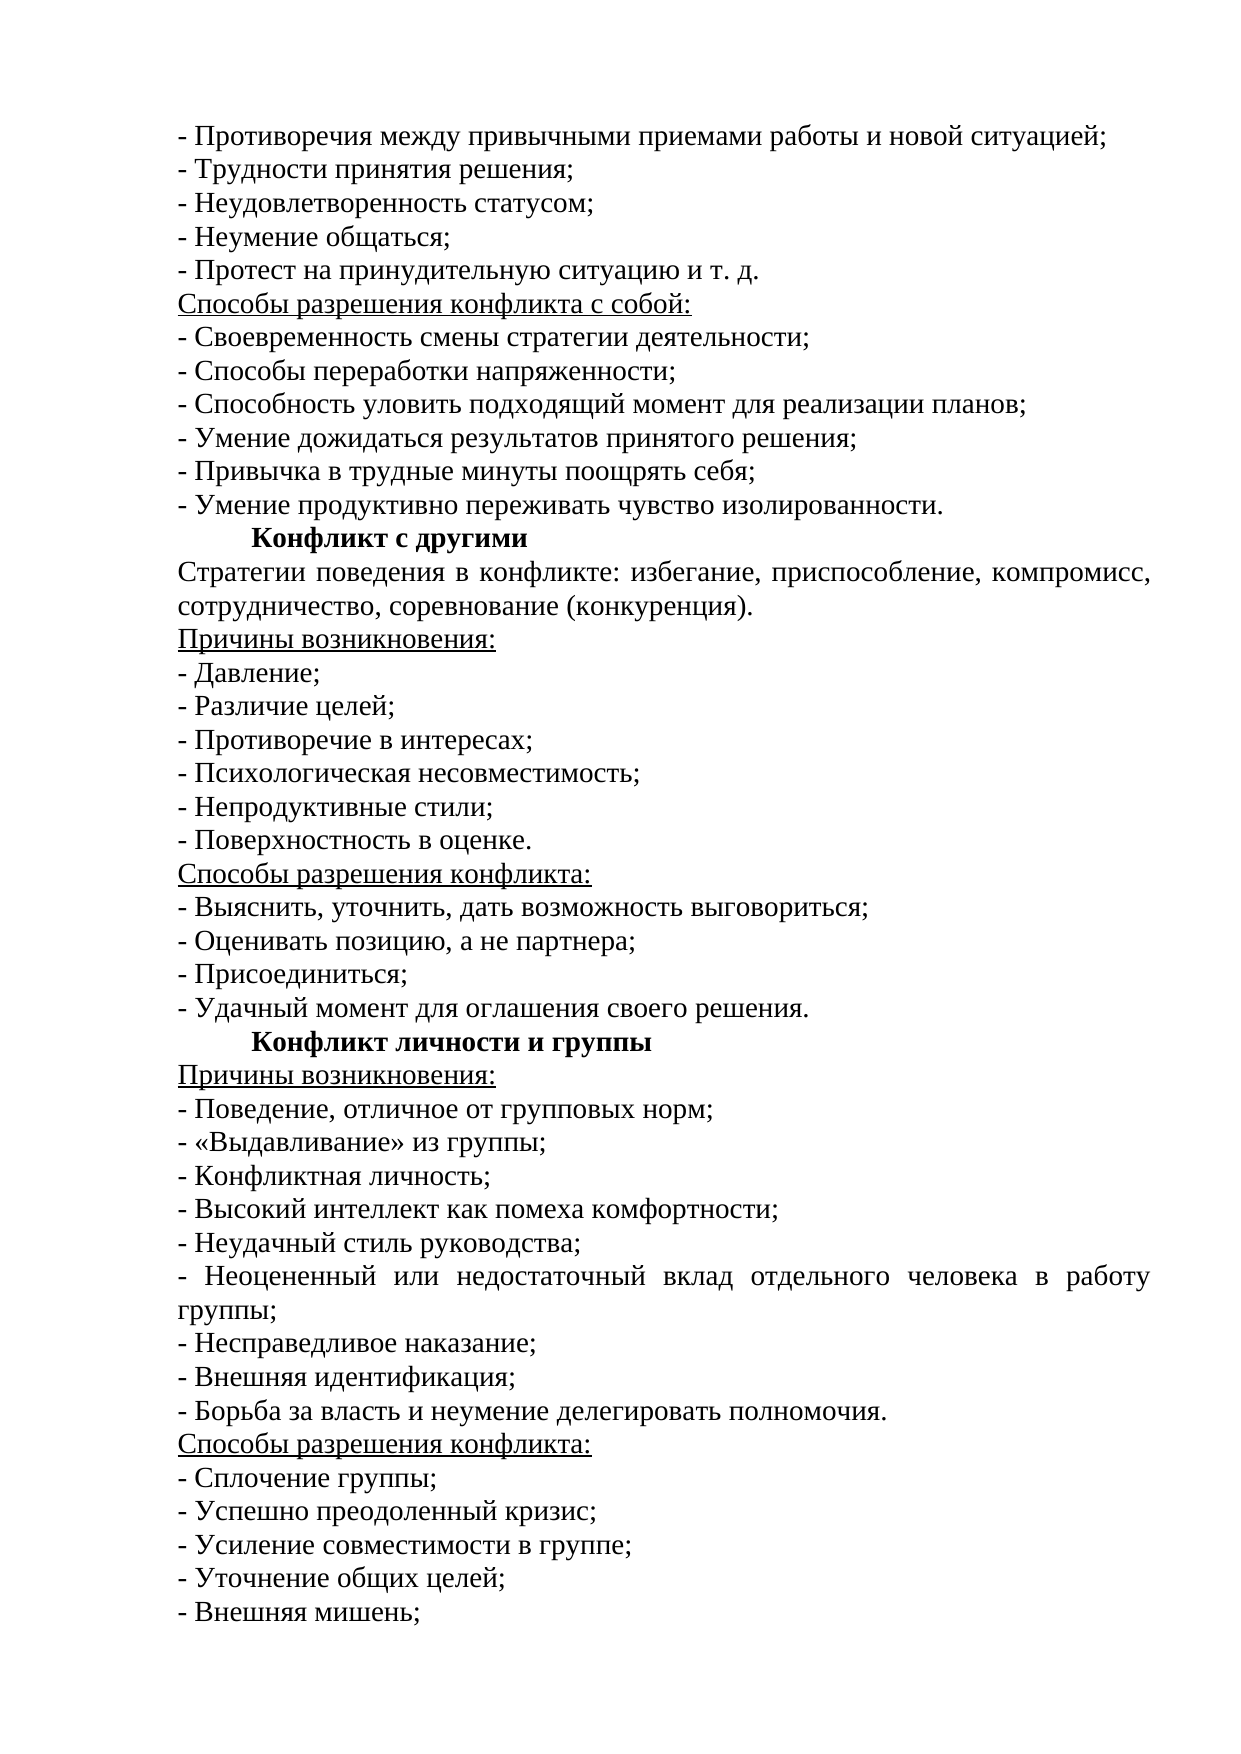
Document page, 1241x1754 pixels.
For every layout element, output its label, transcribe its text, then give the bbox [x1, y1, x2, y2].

text Причины возникновения: [177, 1057, 1152, 1091]
text - Способы переработки напряженности; [177, 353, 1152, 386]
text - Внешняя идентификация; [177, 1359, 1152, 1393]
text - Протест на принудительную ситуацию и т. д. [177, 252, 1152, 286]
text Конфликт личности и группы [177, 1024, 1152, 1057]
text - Непродуктивные стили; [177, 789, 1152, 822]
text Стратегии поведения в конфликте: избегание, приспособление, компромисс, сотрудничество, соревнование (конкуренция). [177, 554, 1152, 621]
text - «Выдавливание» из группы; [177, 1124, 1152, 1158]
text - Уточнение общих целей; [177, 1560, 1152, 1594]
text - Выяснить, уточнить, дать возможность выговориться; [177, 889, 1152, 923]
text - Способность уловить подходящий момент для реализации планов; [177, 386, 1152, 420]
text - Удачный момент для оглашения своего решения. [177, 990, 1152, 1024]
text Способы разрешения конфликта: [177, 856, 1152, 889]
text - Давление; [177, 655, 1152, 688]
text - Присоединиться; [177, 957, 1152, 990]
text - Поверхностность в оценке. [177, 822, 1152, 856]
text - Психологическая несовместимость; [177, 755, 1152, 789]
text - Успешно преодоленный кризис; [177, 1493, 1152, 1527]
text Способы разрешения конфликта с собой: [177, 286, 1152, 319]
text - Противоречие в интересах; [177, 722, 1152, 755]
text Способы разрешения конфликта: [177, 1426, 1152, 1460]
text - Противоречия между привычными приемами работы и новой ситуацией; [177, 118, 1152, 152]
text - Несправедливое наказание; [177, 1326, 1152, 1359]
text - Высокий интеллект как помеха комфортности; [177, 1191, 1152, 1225]
text - Усиление совместимости в группе; [177, 1527, 1152, 1560]
text - Своевременность смены стратегии деятельности; [177, 319, 1152, 353]
text - Поведение, отличное от групповых норм; [177, 1091, 1152, 1124]
text - Трудности принятия решения; [177, 152, 1152, 185]
text - Неудачный стиль руководства; [177, 1225, 1152, 1258]
text - Различие целей; [177, 688, 1152, 722]
text - Внешняя мишень; [177, 1594, 1152, 1627]
text Причины возникновения: [177, 621, 1152, 655]
text - Умение дожидаться результатов принятого решения; [177, 420, 1152, 453]
text - Оценивать позицию, а не партнера; [177, 923, 1152, 957]
text - Неоцененный или недостаточный вклад отдельного человека в работу группы; [177, 1258, 1152, 1326]
text - Конфликтная личность; [177, 1158, 1152, 1191]
text - Сплочение группы; [177, 1460, 1152, 1493]
text Конфликт с другими [177, 521, 1152, 554]
text - Неудовлетворенность статусом; [177, 185, 1152, 219]
text - Борьба за власть и неумение делегировать полномочия. [177, 1393, 1152, 1426]
text - Неумение общаться; [177, 219, 1152, 252]
text - Умение продуктивно переживать чувство изолированности. [177, 487, 1152, 521]
text - Привычка в трудные минуты поощрять себя; [177, 453, 1152, 487]
